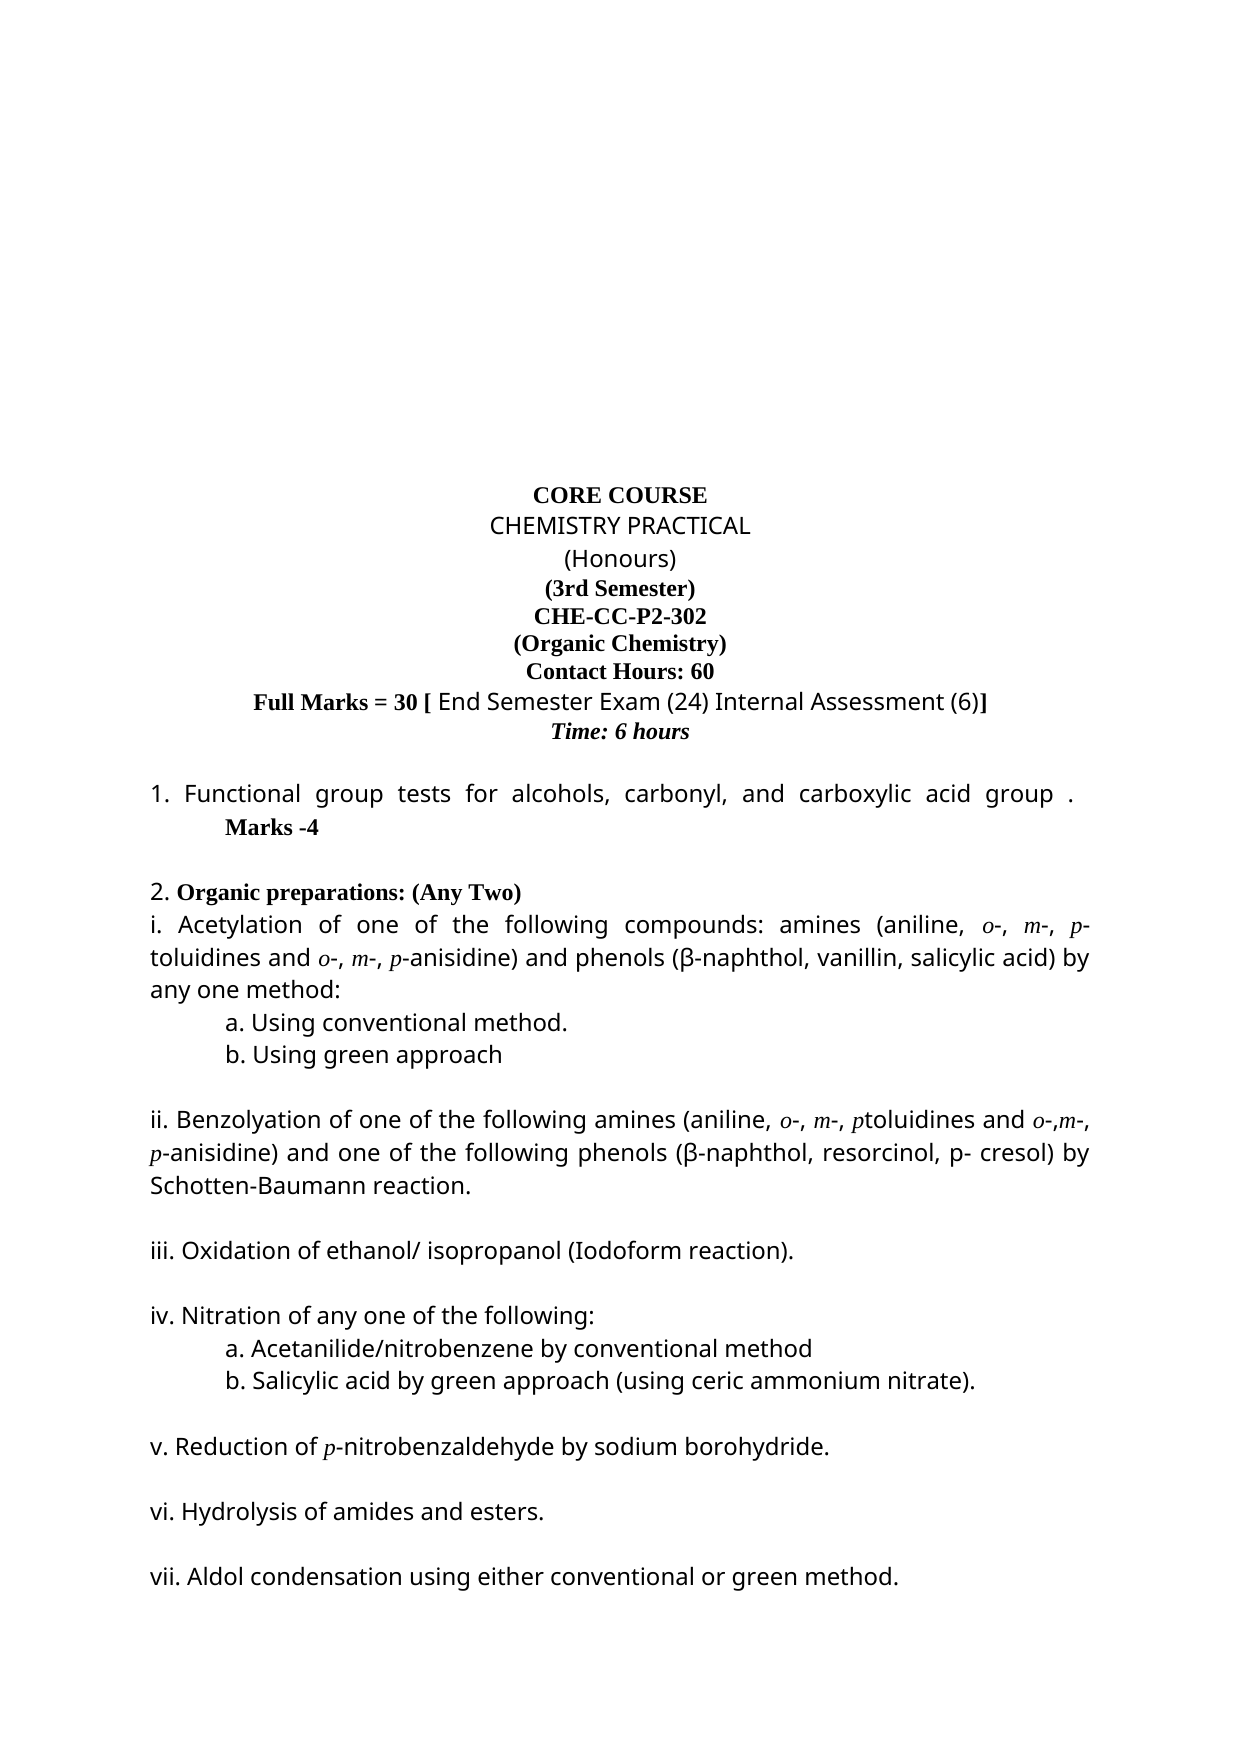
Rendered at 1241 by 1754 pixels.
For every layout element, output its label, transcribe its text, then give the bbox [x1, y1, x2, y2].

text CORE COURSE [150, 481, 1090, 509]
text ii. Benzolyation of one of the following amines (aniline, o-, m-, ptoluidines and o-,m-, p-anisidine) and one of the following phenols (β-naphthol, resorcinol, p- cresol) by Schotten-Baumann reaction. [150, 1103, 1090, 1201]
text (3rd Semester) [150, 574, 1090, 602]
text i. Acetylation of one of the following compounds: amines (aniline, o-, m-, p- toluidines and o-, m-, p-anisidine) and phenols (β-naphthol, vanillin, salicylic acid) by any one method: [150, 908, 1090, 1006]
text Time: 6 hours [150, 717, 1090, 745]
text (Honours) [150, 541, 1090, 574]
text CHEMISTRY PRACTICAL [150, 509, 1090, 541]
text Full Marks = 30 [ End Semester Exam (24) Internal Assessment (6)] [150, 684, 1090, 717]
text b. Using green approach [150, 1038, 1090, 1071]
text vii. Aldol condensation using either conventional or green method. [150, 1560, 1090, 1592]
text 2. Organic preparations: (Any Two) [150, 875, 1090, 908]
text v. Reduction of p-nitrobenzaldehyde by sodium borohydride. [150, 1429, 1090, 1462]
text a. Using conventional method. [150, 1006, 1090, 1038]
text Contact Hours: 60 [150, 657, 1090, 684]
text a. Acetanilide/nitrobenzene by conventional method [150, 1332, 1090, 1364]
text CHE-CC-P2-302 [150, 602, 1090, 629]
text iii. Oxidation of ethanol/ isopropanol (Iodoform reaction). [150, 1234, 1090, 1266]
text vi. Hydrolysis of amides and esters. [150, 1494, 1090, 1527]
text iv. Nitration of any one of the following: [150, 1299, 1090, 1332]
text b. Salicylic acid by green approach (using ceric ammonium nitrate). [150, 1364, 1090, 1397]
text (Organic Chemistry) [150, 629, 1090, 657]
text 1. Functional group tests for alcohols, carbonyl, and carboxylic acid group . Marks -4 [150, 777, 1090, 842]
